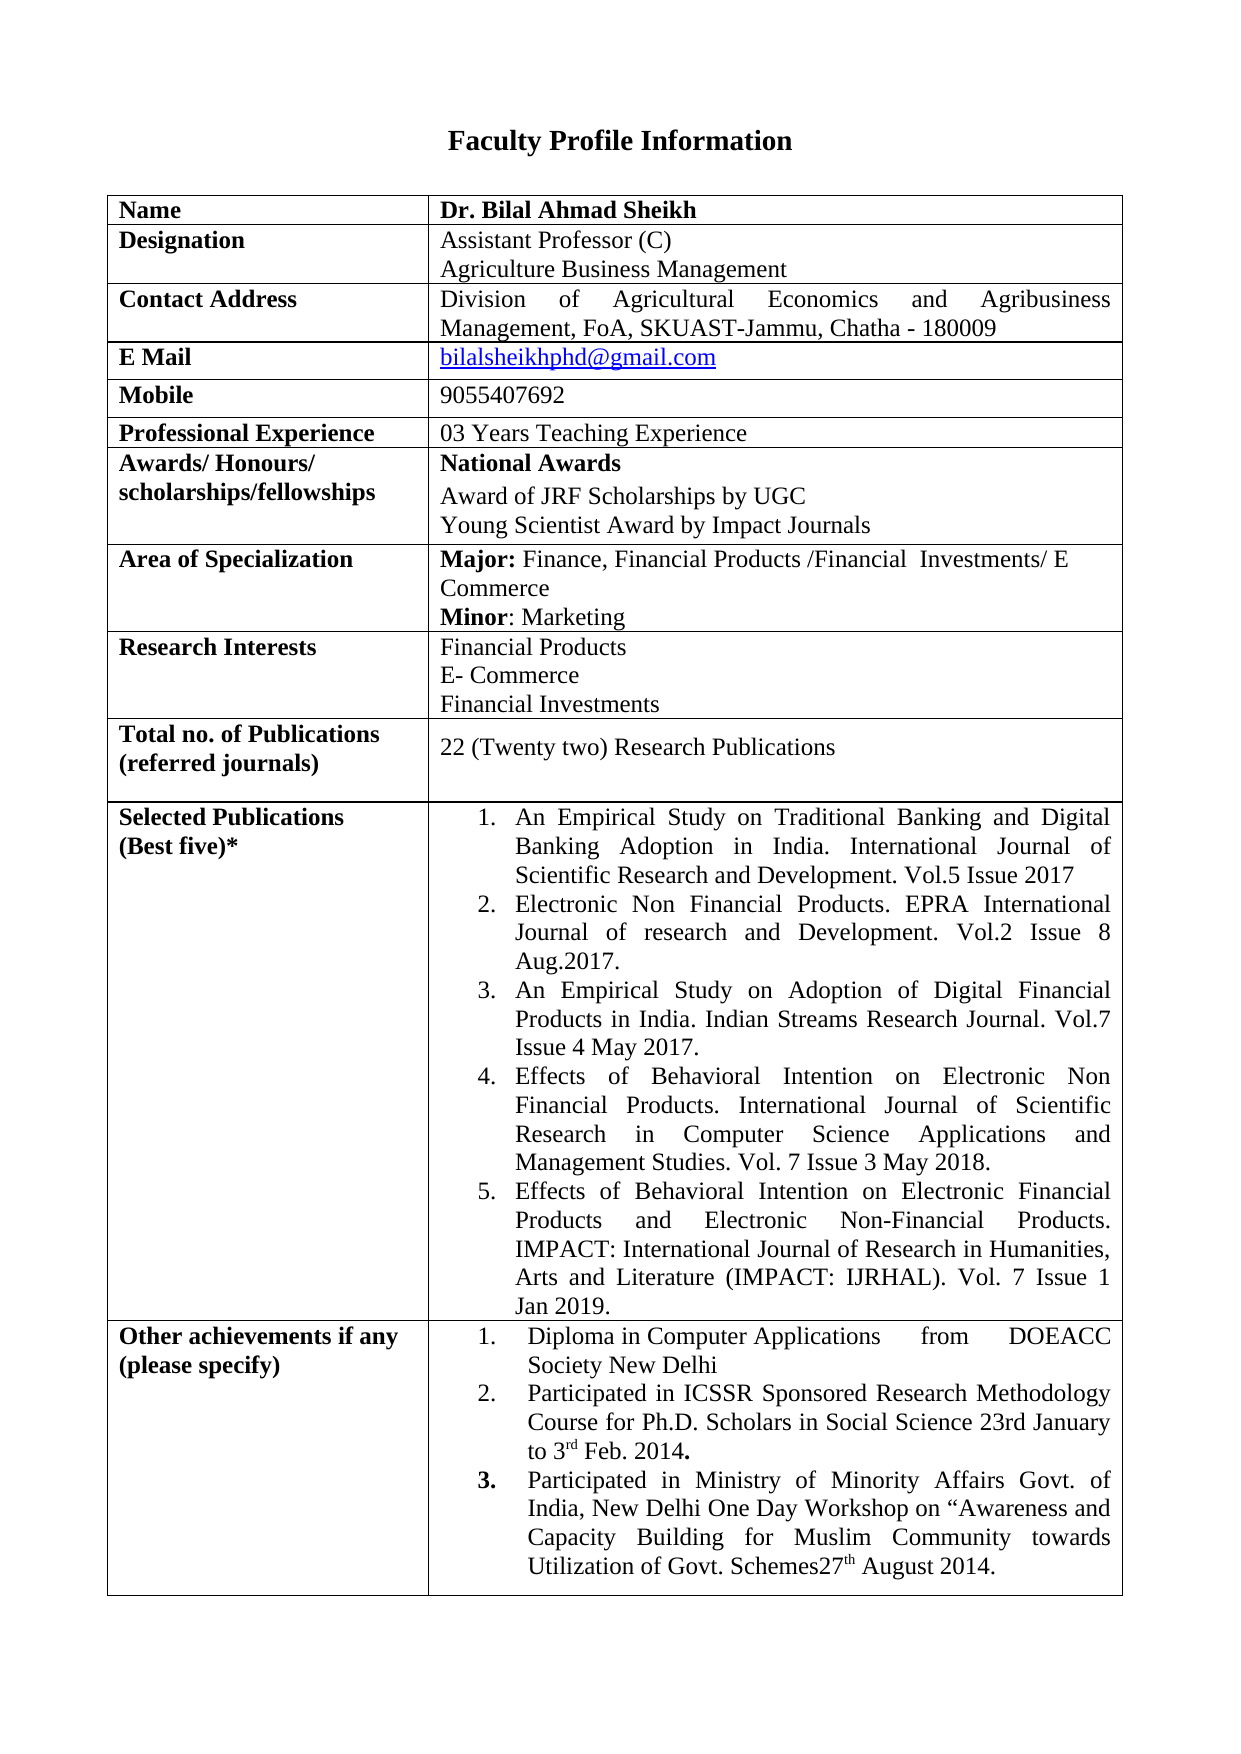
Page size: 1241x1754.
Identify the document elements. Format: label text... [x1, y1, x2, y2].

table_cell Awards/ Honours/ scholarships/fellowships [108, 448, 428, 543]
table_cell Research Interests [108, 632, 428, 718]
table_header Dr. Bilal Ahmad Sheikh [429, 196, 1122, 224]
table_cell Total no. of Publications (referred journals) [108, 719, 428, 801]
table_cell Mobile [108, 380, 428, 417]
table_cell Financial Products E- Commerce Financial Investments [429, 632, 1122, 718]
table_cell 22 (Twenty two) Research Publications [429, 719, 1122, 801]
table_cell Area of Specialization [108, 545, 428, 631]
table_cell bilalsheikhphd@gmail.com [429, 343, 1122, 379]
table_cell Professional Experience [108, 418, 428, 447]
table_cell National Awards Award of JRF Scholarships by UGC Young Scientist Award by Impact Journals [429, 448, 1122, 543]
table_cell Division of Agricultural Economics and Agribusiness Management, FoA, SKUAST-Jammu, Chatha - 180009 [429, 284, 1122, 341]
table_cell Major: Finance, Financial Products /Financial Investments/ E Commerce Minor: Marketing [429, 545, 1122, 631]
table_cell E Mail [108, 343, 428, 379]
table_cell Diploma in Computer Applications from DOEACC Society New Delhi Participated in ICSSR Sponsored Research Methodology Course for Ph.D. Scholars in Social Science 23rd January to 3rd Feb. 2014. Participated in Ministry of Minority Affairs Govt. of India, New Delhi One Day Workshop on “Awareness and Capacity Building for Muslim Community towards Utilization of Govt. Schemes27th August 2014. [429, 1321, 1122, 1594]
table_cell Contact Address [108, 284, 428, 341]
table_header Name [108, 196, 428, 224]
table_cell Assistant Professor (C) Agriculture Business Management [429, 225, 1122, 283]
table_cell Designation [108, 225, 428, 283]
table_cell An Empirical Study on Traditional Banking and Digital Banking Adoption in India. International Journal of Scientific Research and Development. Vol.5 Issue 2017 Electronic Non Financial Products. EPRA International Journal of research and Development. Vol.2 Issue 8 Aug.2017. An Empirical Study on Adoption of Digital Financial Products in India. Indian Streams Research Journal. Vol.7 Issue 4 May 2017. Effects of Behavioral Intention on Electronic Non Financial Products. International Journal of Scientific Research in Computer Science Applications and Management Studies. Vol. 7 Issue 3 May 2018. Effects of Behavioral Intention on Electronic Financial Products and Electronic Non-Financial Products. IMPACT: International Journal of Research in Humanities, Arts and Literature (IMPACT: IJRHAL). Vol. 7 Issue 1 Jan 2019. [429, 803, 1122, 1320]
text Faculty Profile Information [118, 123, 1122, 157]
table_cell Selected Publications (Best five)* [108, 803, 428, 1320]
table_cell Other achievements if any (please specify) [108, 1321, 428, 1594]
table_cell 9055407692 [429, 380, 1122, 417]
table_cell 03 Years Teaching Experience [429, 418, 1122, 447]
